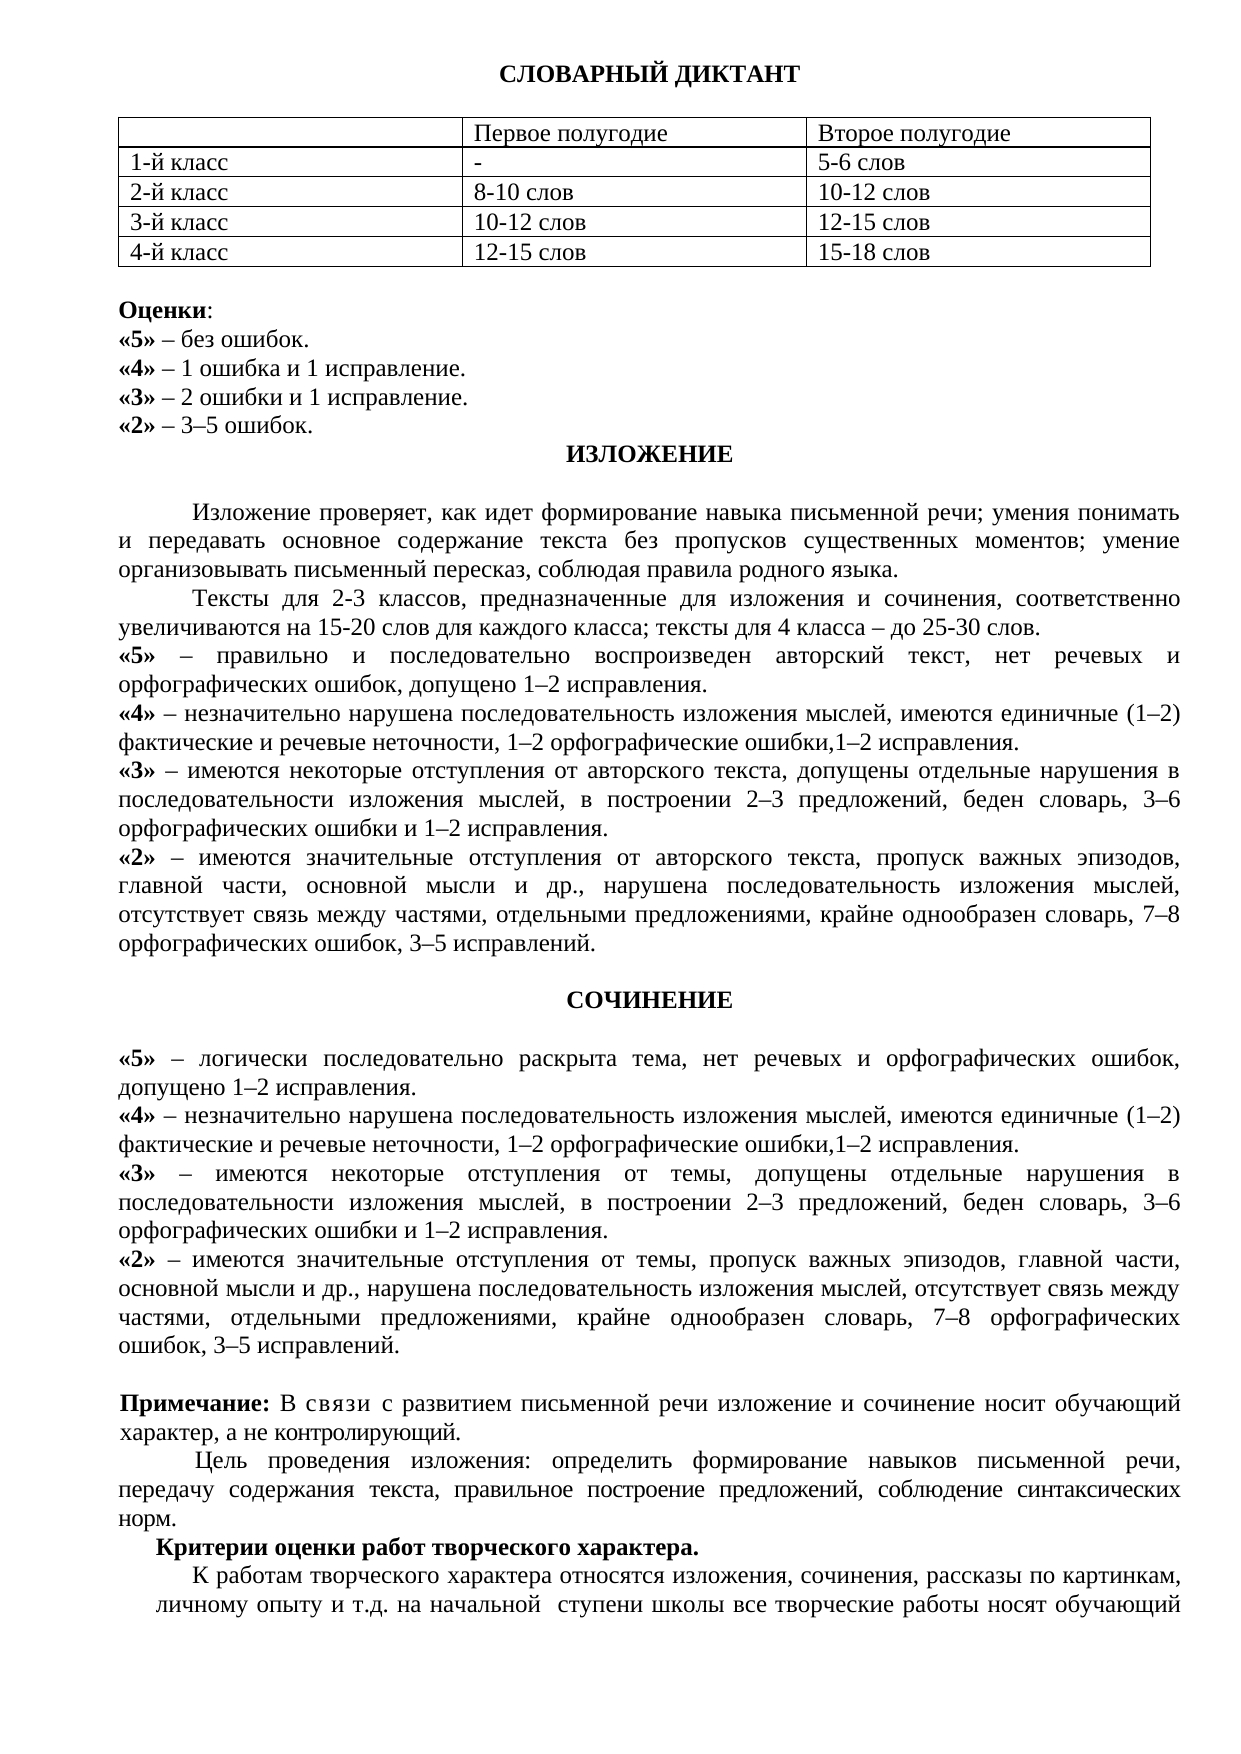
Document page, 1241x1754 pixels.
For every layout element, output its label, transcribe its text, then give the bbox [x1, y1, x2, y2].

text СОЧИНЕНИЕ [118, 985, 1181, 1014]
text «2» – 3–5 ошибок. [118, 410, 1181, 439]
table_cell 3-й класс [119, 207, 462, 236]
text «3» – 2 ошибки и 1 исправление. [118, 382, 1181, 410]
text Изложение проверяет, как идет формирование навыка письменной речи; умения понимать и передавать основное содержание текста без пропусков существенных моментов; умение организовывать письменный пересказ, соблюдая правила родного языка. [118, 497, 1181, 583]
text Критерии оценки работ творческого характера. [156, 1532, 1181, 1560]
text ИЗЛОЖЕНИЕ [118, 439, 1181, 468]
table_cell 15-18 слов [807, 237, 1150, 266]
table_header Второе полугодие [807, 118, 1150, 146]
text Оценки: [118, 295, 1181, 324]
text «5» – без ошибок. [118, 324, 1181, 353]
text «4» – 1 ошибка и 1 исправление. [118, 353, 1181, 382]
table_cell 2-й класс [119, 177, 462, 206]
table_cell 12-15 слов [463, 237, 806, 266]
text «3» – имеются некоторые отступления от темы, допущены отдельные нарушения в последовательности изложения мыслей, в построении 2–3 предложений, беден словарь, 3–6 орфографических ошибки и 1–2 исправления. [118, 1158, 1181, 1244]
table_cell 5-6 слов [807, 148, 1150, 176]
text «2» – имеются значительные отступления от темы, пропуск важных эпизодов, главной части, основной мысли и др., нарушена последовательность изложения мыслей, отсутствует связь между частями, отдельными предложениями, крайне однообразен словарь, 7–8 орфографических ошибок, 3–5 исправлений. [118, 1244, 1181, 1359]
text Примечание: В связи с развитием письменной речи изложение и сочинение носит обучающий характер, а не контролирующий. [119, 1388, 1181, 1445]
table_cell 8-10 слов [463, 177, 806, 206]
text «5» – правильно и последовательно воспроизведен авторский текст, нет речевых и орфографических ошибок, допущено 1–2 исправления. [118, 640, 1181, 698]
table_cell 12-15 слов [807, 207, 1150, 236]
table_cell 10-12 слов [807, 177, 1150, 206]
table_cell - [463, 148, 806, 176]
text СЛОВАРНЫЙ ДИКТАНТ [118, 59, 1181, 88]
text «4» – незначительно нарушена последовательность изложения мыслей, имеются единичные (1–2) фактические и речевые неточности, 1–2 орфографические ошибки,1–2 исправления. [118, 1100, 1181, 1158]
text «3» – имеются некоторые отступления от авторского текста, допущены отдельные нарушения в последовательности изложения мыслей, в построении 2–3 предложений, беден словарь, 3–6 орфографических ошибки и 1–2 исправления. [118, 755, 1181, 842]
table_cell 10-12 слов [463, 207, 806, 236]
table_header Первое полугодие [463, 118, 806, 146]
table_cell 1-й класс [119, 148, 462, 176]
text Тексты для 2-3 классов, предназначенные для изложения и сочинения, соответственно увеличиваются на 15-20 слов для каждого класса; тексты для 4 класса – до 25-30 слов. [118, 583, 1181, 640]
text Цель проведения изложения: определить формирование навыков письменной речи, передачу содержания текста, правильное построение предложений, соблюдение синтаксических норм. [118, 1445, 1181, 1532]
text «4» – незначительно нарушена последовательность изложения мыслей, имеются единичные (1–2) фактические и речевые неточности, 1–2 орфографические ошибки,1–2 исправления. [118, 698, 1181, 755]
text «5» – логически последовательно раскрыта тема, нет речевых и орфографических ошибок, допущено 1–2 исправления. [118, 1043, 1181, 1100]
table_header [119, 118, 462, 146]
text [156, 1560, 1181, 1618]
text «2» – имеются значительные отступления от авторского текста, пропуск важных эпизодов, главной части, основной мысли и др., нарушена последовательность изложения мыслей, отсутствует связь между частями, отдельными предложениями, крайне однообразен словарь, 7–8 орфографических ошибок, 3–5 исправлений. [118, 842, 1181, 957]
table_cell 4-й класс [119, 237, 462, 266]
